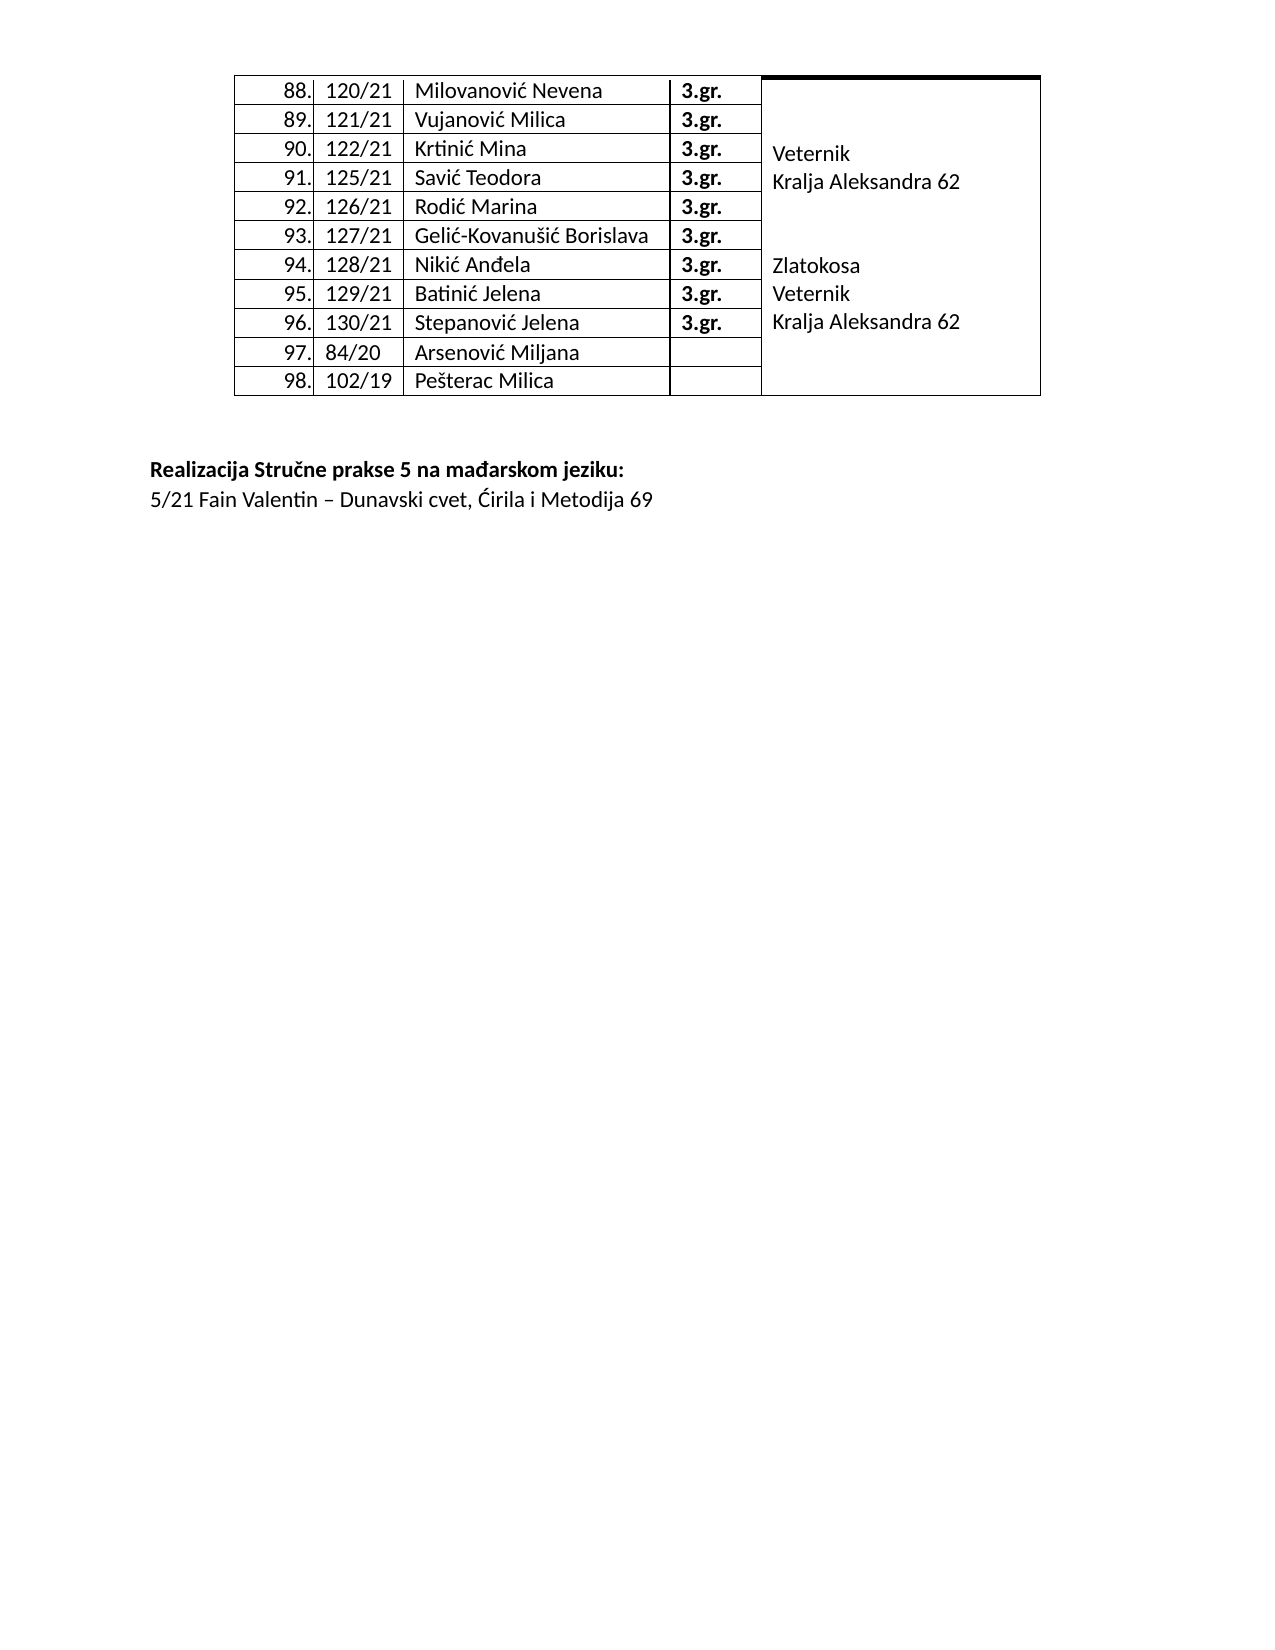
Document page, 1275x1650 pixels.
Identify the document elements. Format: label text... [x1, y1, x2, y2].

table_cell 3.gr. [671, 134, 761, 162]
table_cell Stepanović Jelena [404, 309, 669, 337]
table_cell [762, 80, 1040, 395]
table_cell 3.gr. [671, 309, 761, 337]
table_cell [235, 250, 313, 278]
table_cell Savić Teodora [404, 163, 669, 191]
table_cell 120/21 [314, 76, 403, 104]
table_cell Arsenović Miljana [404, 338, 669, 366]
table_cell 126/21 [314, 192, 403, 220]
table_cell 130/21 [314, 309, 403, 337]
table_cell 3.gr. [671, 250, 761, 278]
table_cell 3.gr. [670, 76, 761, 104]
table_cell [235, 105, 313, 133]
table_cell 3.gr. [671, 280, 761, 307]
table_cell [235, 367, 313, 395]
table_cell 127/21 [314, 221, 403, 249]
table_cell 122/21 [314, 134, 403, 162]
table_cell 84/20 [314, 338, 403, 366]
table_cell 3.gr. [671, 192, 761, 220]
text Realizacija Stručne prakse 5 na mađarskom jeziku: [75, 455, 1200, 483]
table_cell [235, 338, 313, 366]
table_cell [235, 309, 313, 337]
table_cell 3.gr. [671, 221, 761, 249]
table_cell 3.gr. [671, 163, 761, 191]
table_cell Vujanović Milica [404, 105, 669, 133]
table_cell Milovanović Nevena [403, 76, 670, 104]
table_cell [235, 221, 313, 249]
table_cell Rodić Marina [404, 192, 669, 220]
table_cell [235, 192, 313, 220]
table_cell [235, 76, 314, 104]
table_cell [235, 280, 313, 307]
table_cell [671, 338, 761, 366]
table_cell Batinić Jelena [404, 280, 669, 307]
table_cell 121/21 [314, 105, 403, 133]
table_cell [671, 367, 761, 395]
table_cell Gelić-Kovanušić Borislava [404, 221, 669, 249]
table_cell 102/19 [314, 367, 403, 395]
text 5/21 Fain Valentin – Dunavski cvet, Ćirila i Metodija 69 [75, 485, 1200, 513]
table_cell 3.gr. [671, 105, 761, 133]
table_cell Krtinić Mina [404, 134, 669, 162]
table_cell [235, 134, 313, 162]
table_cell 129/21 [314, 280, 403, 307]
table_cell 125/21 [314, 163, 403, 191]
table_cell Nikić Anđela [404, 250, 669, 278]
table_cell 128/21 [314, 250, 403, 278]
table_cell [235, 163, 313, 191]
table_cell Pešterac Milica [404, 367, 669, 395]
